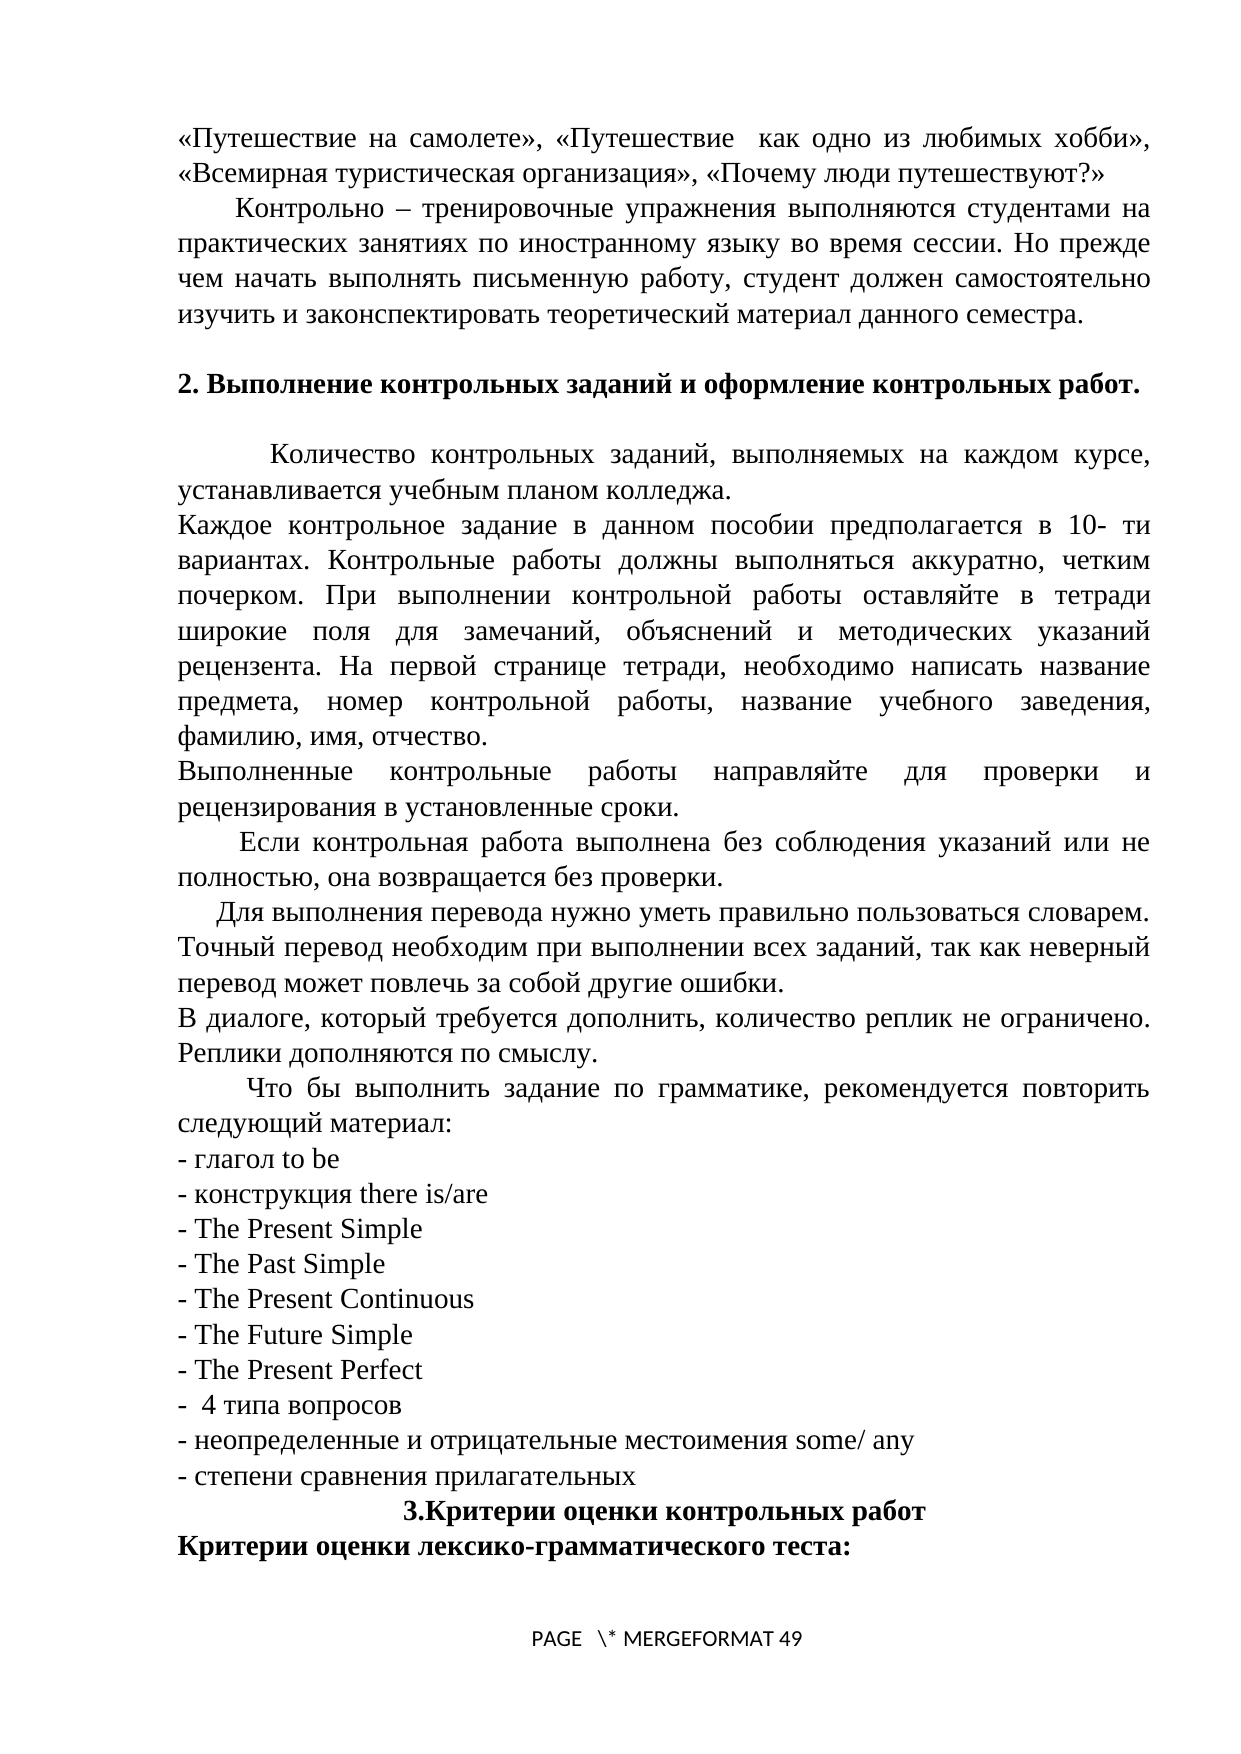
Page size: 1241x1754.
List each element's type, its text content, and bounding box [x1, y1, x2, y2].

text - степени сравнения прилагательных [177, 1456, 1152, 1491]
text 2. Выполнение контрольных заданий и оформление контрольных работ. [177, 364, 1152, 400]
text Количество контрольных заданий, выполняемых на каждом курсе, устанавливается учебным планом колледжа. [177, 435, 1152, 505]
text Что бы выполнить задание по грамматике, рекомендуется повторить следующий материал: [177, 1069, 1152, 1139]
text Каждое контрольное задание в данном пособии предполагается в 10- ти вариантах. Контрольные работы должны выполняться аккуратно, четким почерком. При выполнении контрольной работы оставляйте в тетради широкие поля для замечаний, объяснений и методических указаний рецензента. На первой странице тетради, необходимо написать название предмета, номер контрольной работы, название учебного заведения, фамилию, имя, отчество. [177, 505, 1152, 752]
text Критерии оценки лексико-грамматического теста: [177, 1526, 1152, 1562]
text Для выполнения перевода нужно уметь правильно пользоваться словарем. Точный перевод необходим при выполнении всех заданий, так как неверный перевод может повлечь за собой другие ошибки. [177, 893, 1152, 998]
text - The Future Simple [177, 1315, 1152, 1350]
text Выполненные контрольные работы направляйте для проверки и рецензирования в установленные сроки. [177, 752, 1152, 822]
text - конструкция there is/are [177, 1174, 1152, 1209]
text - The Present Perfect [177, 1350, 1152, 1386]
text - The Past Simple [177, 1245, 1152, 1280]
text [177, 118, 1152, 188]
text - глагол to be [177, 1139, 1152, 1174]
text 3.Критерии оценки контрольных работ [177, 1491, 1152, 1526]
text - The Present Simple [177, 1209, 1152, 1245]
text - The Present Continuous [177, 1280, 1152, 1315]
text В диалоге, который требуется дополнить, количество реплик не ограничено. Реплики дополняются по смыслу. [177, 998, 1152, 1069]
text Контрольно – тренировочные упражнения выполняются студентами на практических занятиях по иностранному языку во время сессии. Но прежде чем начать выполнять письменную работу, студент должен самостоятельно изучить и законспектировать теоретический материал данного семестра. [177, 188, 1152, 329]
text Если контрольная работа выполнена без соблюдения указаний или не полностью, она возвращается без проверки. [177, 822, 1152, 893]
text - 4 типа вопросов [177, 1386, 1152, 1421]
text - неопределенные и отрицательные местоимения some/ any [177, 1421, 1152, 1456]
